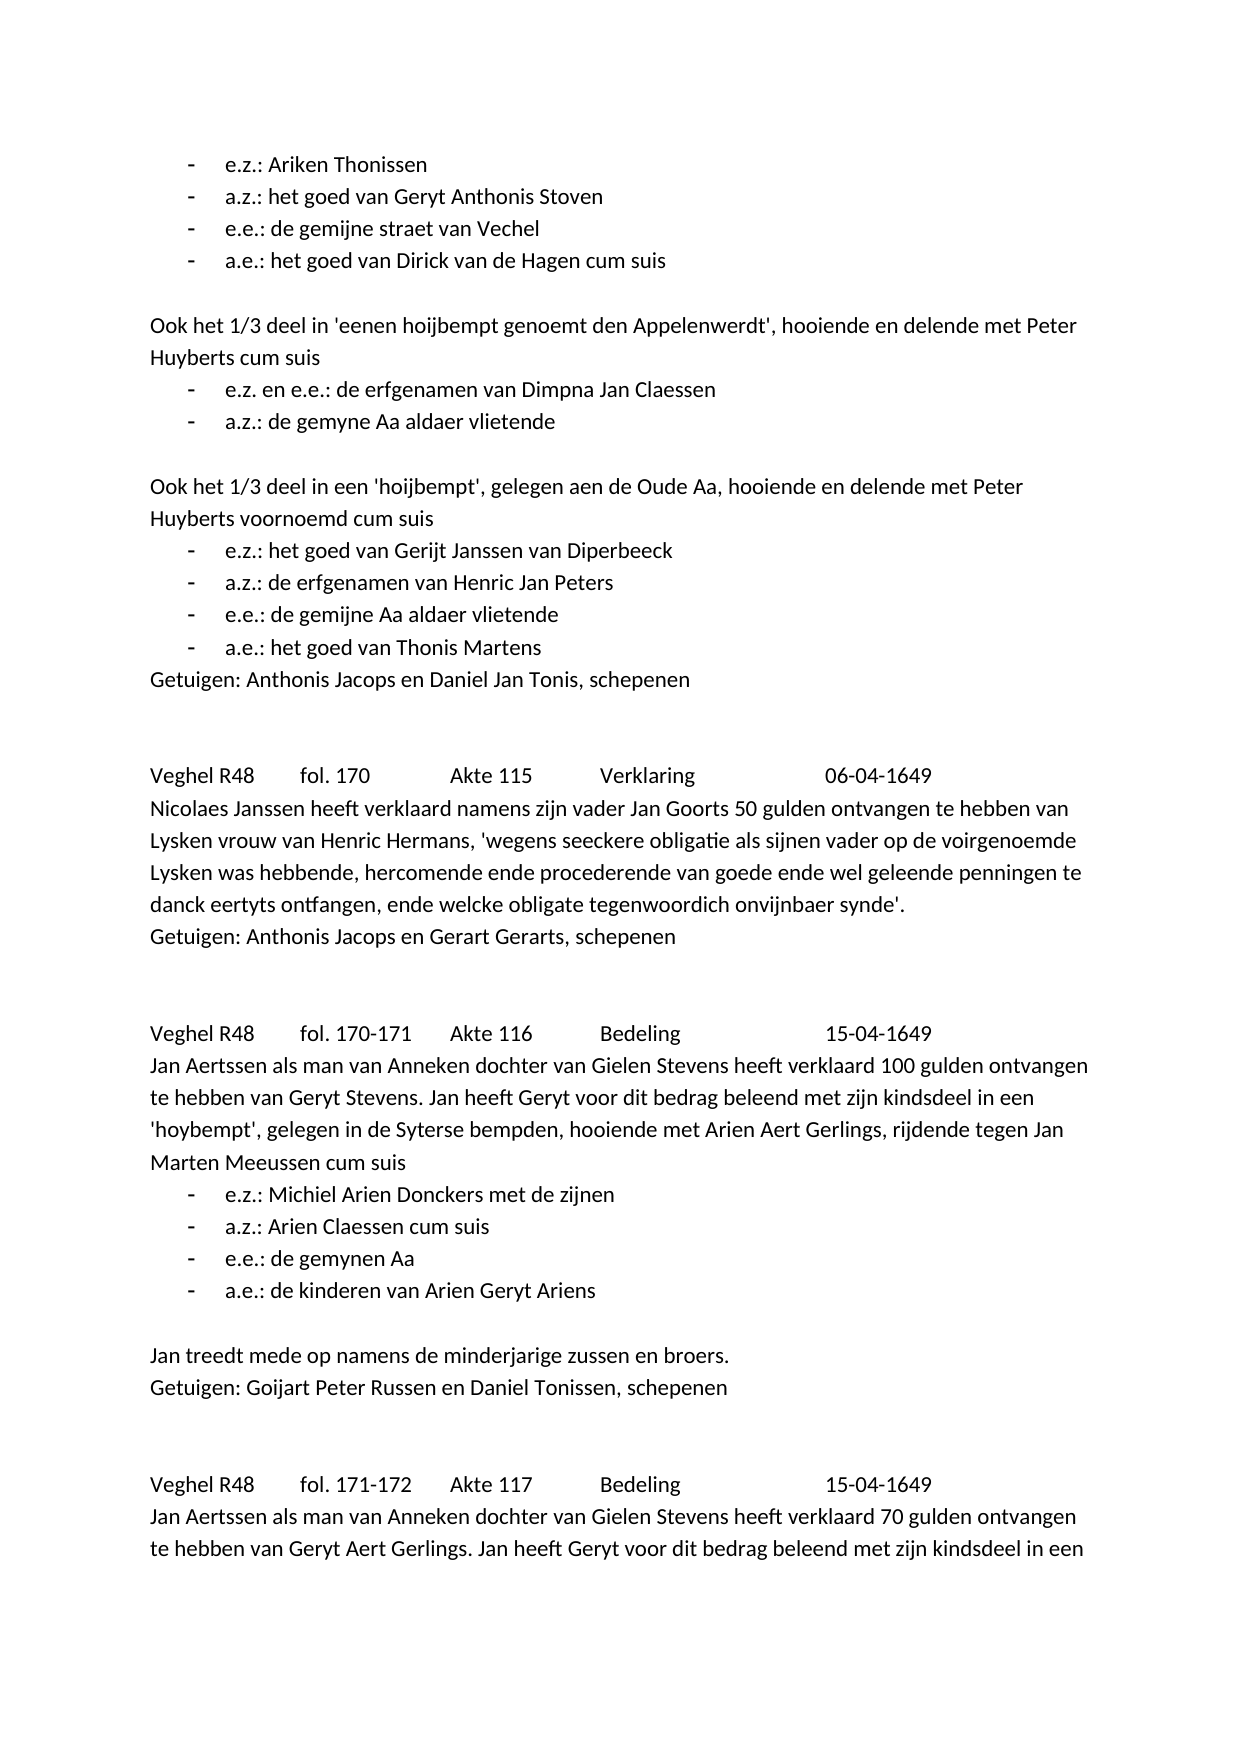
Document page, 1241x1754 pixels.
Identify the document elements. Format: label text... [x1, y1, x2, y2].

list a.e.: de kinderen van Arien Geryt Ariens [187, 1277, 1090, 1304]
text Ook het 1/3 deel in 'eenen hoijbempt genoemt den Appelenwerdt', hooiende en delende met Peter Huyberts cum suis [150, 311, 1090, 371]
text Ook het 1/3 deel in een 'hoijbempt', gelegen aen de Oude Aa, hooiende en delende met Peter Huyberts voornoemd cum suis [150, 472, 1090, 532]
list a.e.: het goed van Thonis Martens [187, 633, 1090, 661]
list a.z.: het goed van Geryt Anthonis Stoven [187, 182, 1090, 210]
text Veghel R48 fol. 171-172 Akte 117 Bedeling 15-04-1649 [150, 1470, 1090, 1498]
list a.z.: Arien Claessen cum suis [187, 1212, 1090, 1240]
list e.e.: de gemynen Aa [187, 1244, 1090, 1272]
list e.z.: Michiel Arien Donckers met de zijnen [187, 1180, 1090, 1208]
list a.z.: de gemyne Aa aldaer vlietende [187, 407, 1090, 436]
list e.e.: de gemijne Aa aldaer vlietende [187, 601, 1090, 629]
text Veghel R48 fol. 170 Akte 115 Verklaring 06-04-1649 [150, 762, 1090, 789]
list a.z.: de erfgenamen van Henric Jan Peters [187, 568, 1090, 596]
text Veghel R48 fol. 170-171 Akte 116 Bedeling 15-04-1649 [150, 1019, 1090, 1047]
text Jan Aertssen als man van Anneken dochter van Gielen Stevens heeft verklaard 100 gulden ontvangen te hebben van Geryt Stevens. Jan heeft Geryt voor dit bedrag beleend met zijn kindsdeel in een 'hoybempt', gelegen in de Syterse bempden, hooiende met Arien Aert Gerlings, rijdende tegen Jan Marten Meeussen cum suis [150, 1051, 1090, 1176]
text Getuigen: Goijart Peter Russen en Daniel Tonissen, schepenen [150, 1373, 1090, 1401]
list e.e.: de gemijne straet van Vechel [187, 214, 1090, 242]
list a.e.: het goed van Dirick van de Hagen cum suis [187, 247, 1090, 274]
list e.z.: het goed van Gerijt Janssen van Diperbeeck [187, 536, 1090, 564]
text Getuigen: Anthonis Jacops en Gerart Gerarts, schepenen [150, 922, 1090, 951]
list e.z. en e.e.: de erfgenamen van Dimpna Jan Claessen [187, 375, 1090, 403]
list e.z.: Ariken Thonissen [187, 150, 1090, 178]
text Getuigen: Anthonis Jacops en Daniel Jan Tonis, schepenen [150, 665, 1090, 693]
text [150, 1502, 1090, 1562]
text Nicolaes Janssen heeft verklaard namens zijn vader Jan Goorts 50 gulden ontvangen te hebben van Lysken vrouw van Henric Hermans, 'wegens seeckere obligatie als sijnen vader op de voirgenoemde Lysken was hebbende, hercomende ende procederende van goede ende wel geleende penningen te danck eertyts ontfangen, ende welcke obligate tegenwoordich onvijnbaer synde'. [150, 794, 1090, 918]
text Jan treedt mede op namens de minderjarige zussen en broers. [150, 1341, 1090, 1369]
